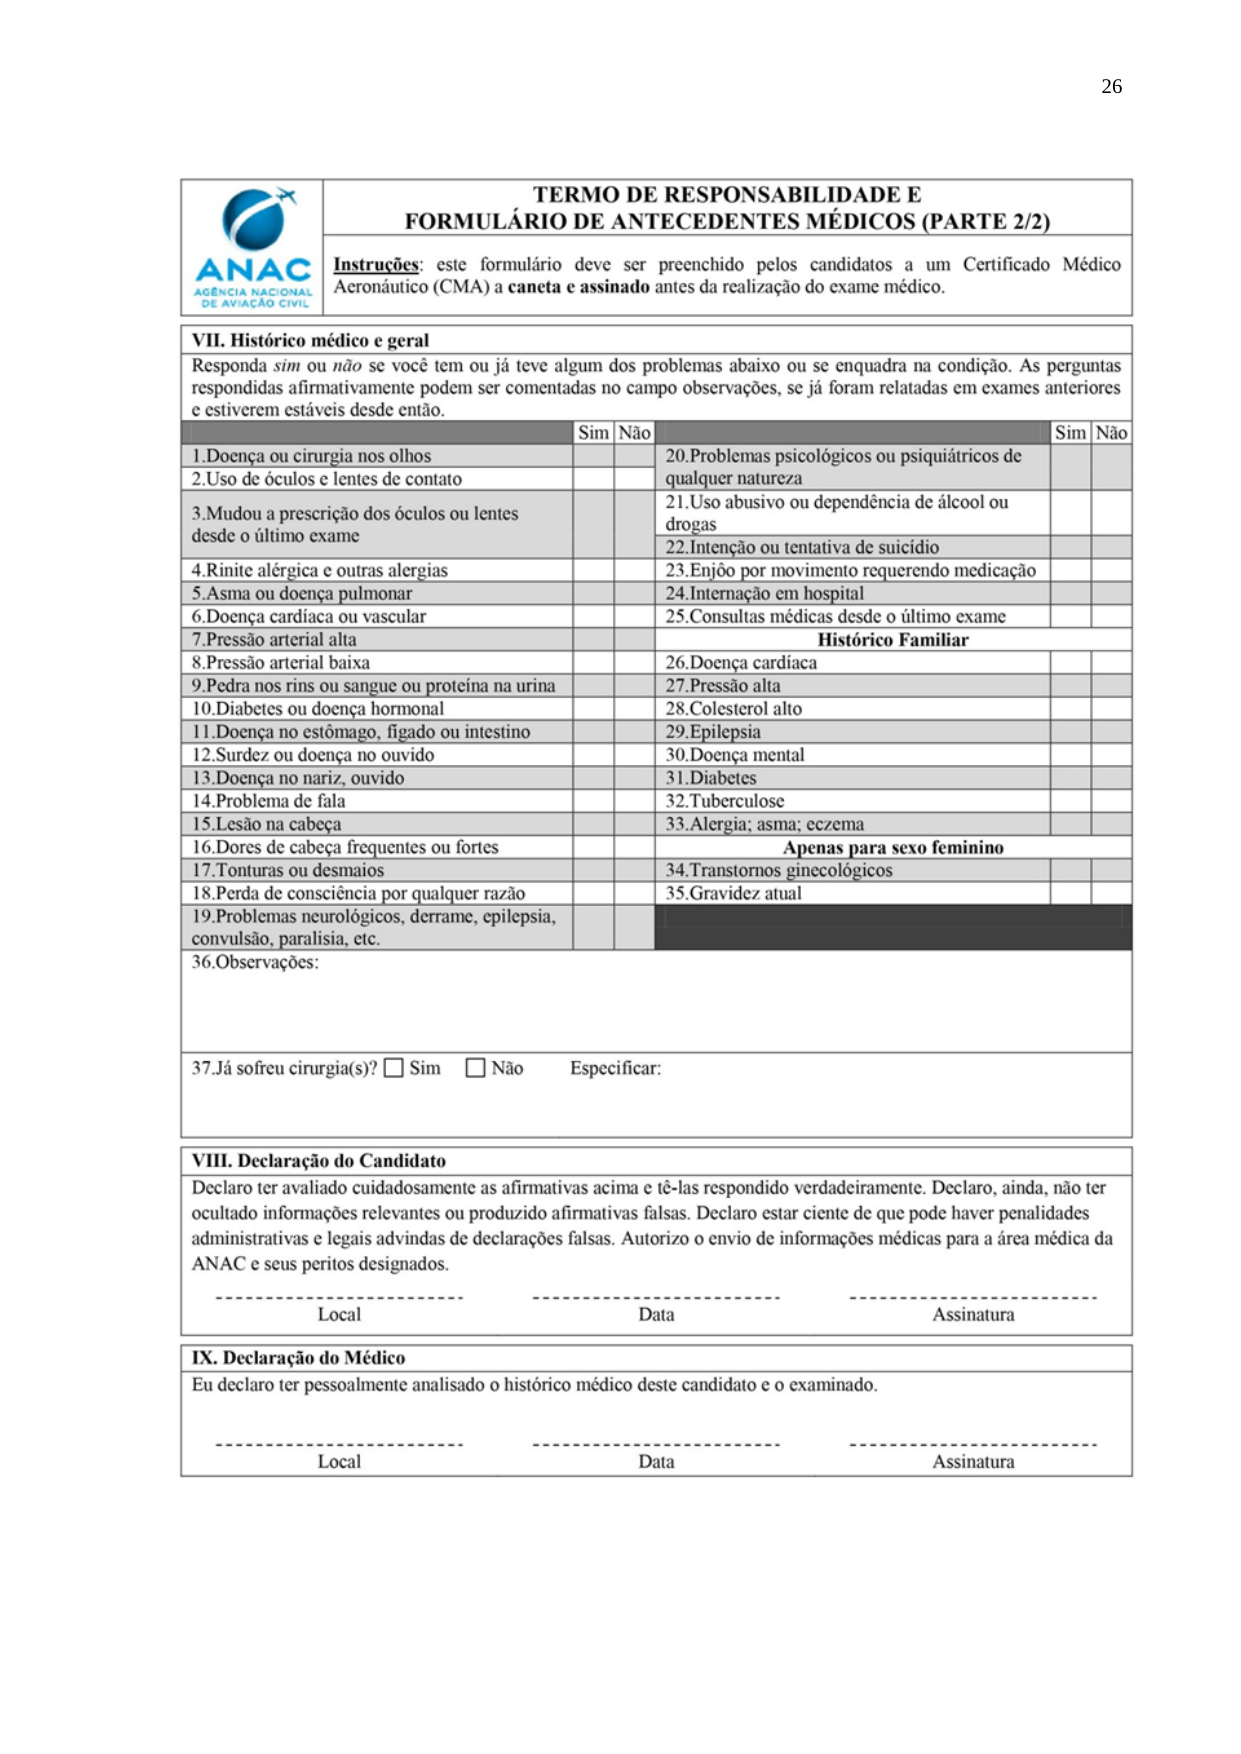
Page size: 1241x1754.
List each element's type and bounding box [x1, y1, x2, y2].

picture [177, 177, 1143, 1483]
